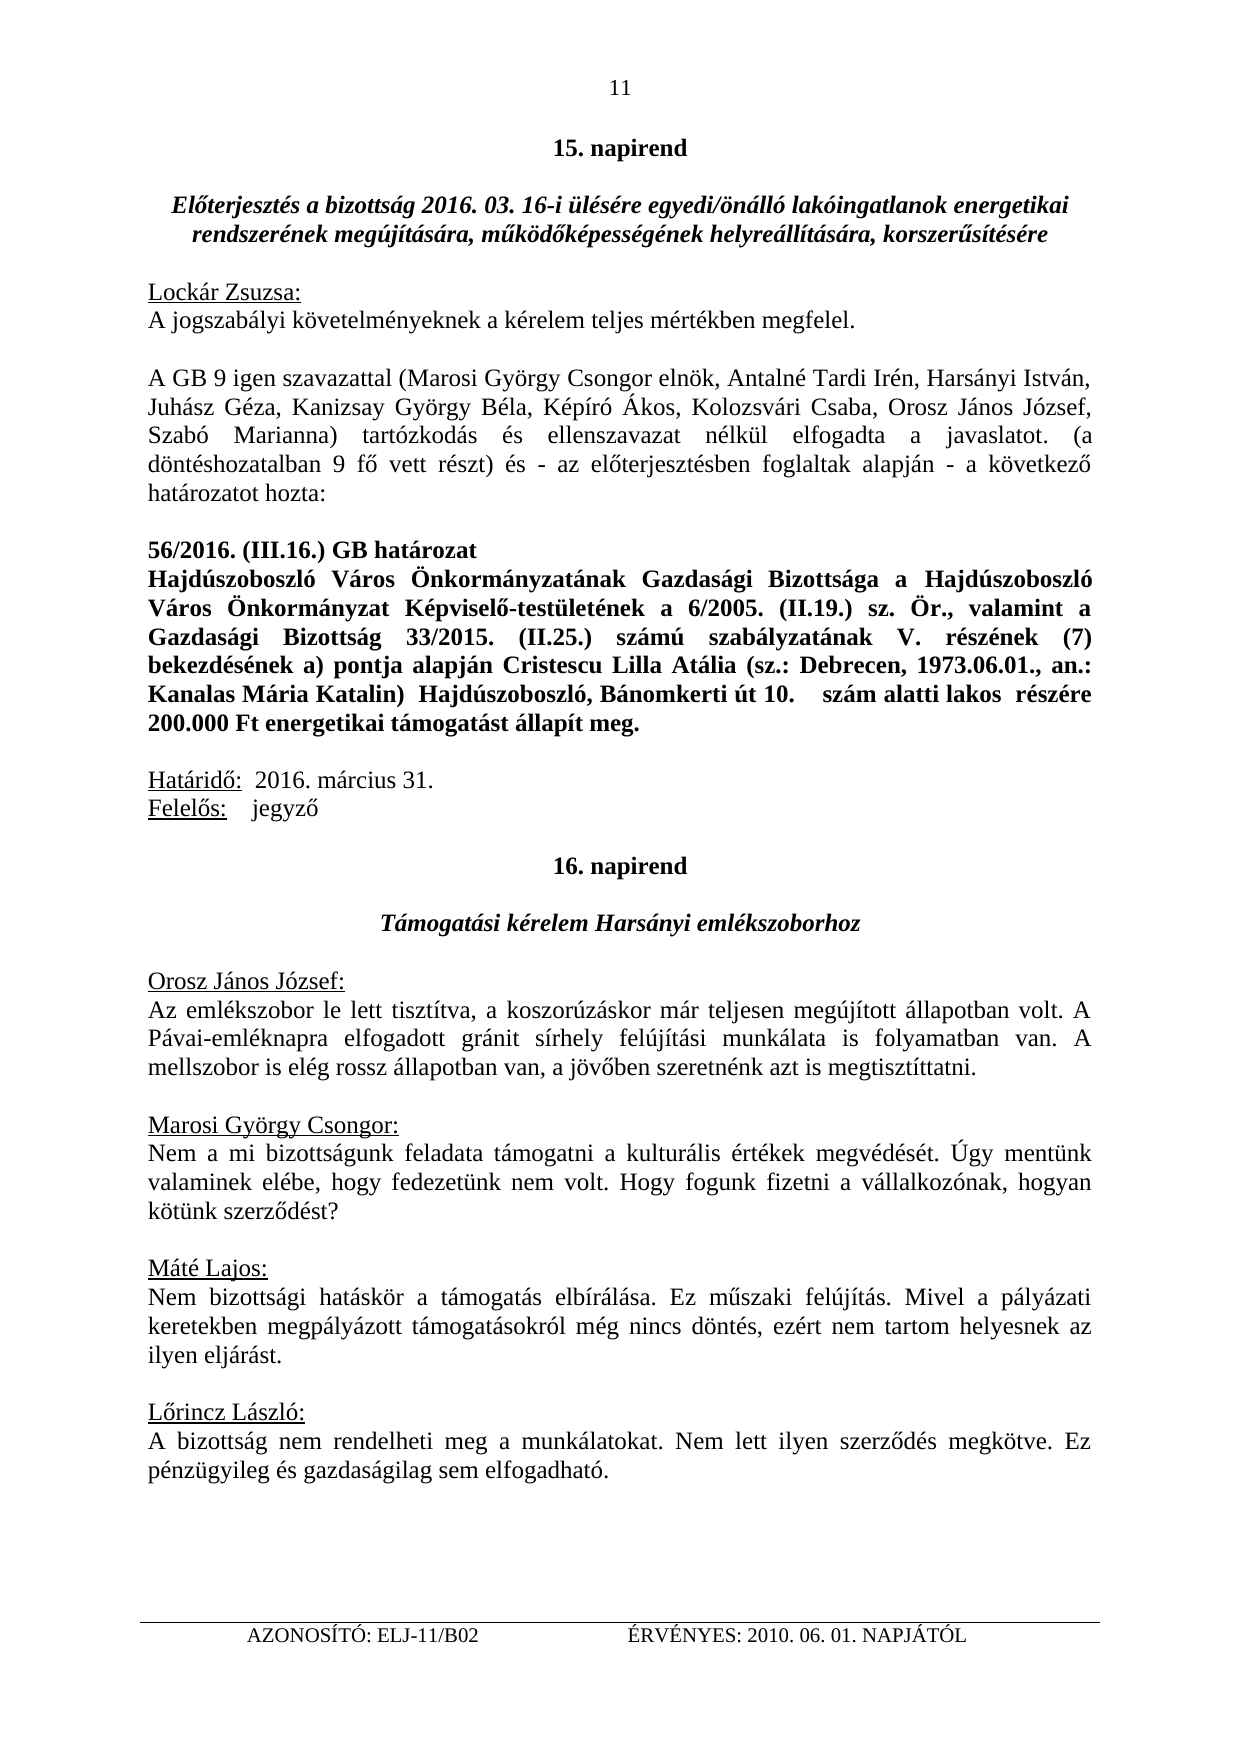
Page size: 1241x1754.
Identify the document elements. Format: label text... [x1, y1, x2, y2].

text Támogatási kérelem Harsányi emlékszoborhoz [148, 908, 1093, 937]
text Az emlékszobor le lett tisztítva, a koszorúzáskor már teljesen megújított állapotban volt. A Pávai-emléknapra elfogadott gránit sírhely felújítási munkálata is folyamatban van. A mellszobor is elég rossz állapotban van, a jövőben szeretnénk azt is megtisztíttatni. [148, 995, 1093, 1081]
text A jogszabályi követelményeknek a kérelem teljes mértékben megfelel. [148, 305, 1093, 334]
text Marosi György Csongor: [148, 1110, 1093, 1138]
text Határidő: 2016. március 31. [148, 765, 1093, 793]
subtitle Hajdúszoboszló Város Önkormányzatának Gazdasági Bizottsága a Hajdúszoboszló Város Önkormányzat Képviselő-testületének a 6/2005. (II.19.) sz. Ör., valamint a Gazdasági Bizottság 33/2015. (II.25.) számú szabályzatának V. részének (7) bekezdésének a) pontja alapján Cristescu Lilla Atália (sz.: Debrecen, 1973.06.01., an.: Kanalas Mária Katalin) Hajdúszoboszló, Bánomkerti út 10. szám alatti lakos részére 200.000 Ft energetikai támogatást állapít meg. [148, 564, 1093, 737]
text Felelős: jegyző [148, 793, 1093, 822]
text A GB 9 igen szavazattal (Marosi György Csongor elnök, Antalné Tardi Irén, Harsányi István, Juhász Géza, Kanizsay György Béla, Képíró Ákos, Kolozsvári Csaba, Orosz János József, Szabó Marianna) tartózkodás és ellenszavazat nélkül elfogadta a javaslatot. (a döntéshozatalban 9 fő vett részt) és - az előterjesztésben foglaltak alapján - a következő határozatot hozta: [148, 363, 1093, 507]
text Nem bizottsági hatáskör a támogatás elbírálása. Ez műszaki felújítás. Mivel a pályázati keretekben megpályázott támogatásokról még nincs döntés, ezért nem tartom helyesnek az ilyen eljárást. [148, 1282, 1093, 1368]
text Lőrincz László: [148, 1397, 1093, 1426]
text 56/2016. (III.16.) GB határozat [148, 535, 1093, 564]
text Előterjesztés a bizottság 2016. 03. 16-i ülésére egyedi/önálló lakóingatlanok energetikai rendszerének megújítására, működőképességének helyreállítására, korszerűsítésére [148, 190, 1093, 248]
text Nem a mi bizottságunk feladata támogatni a kulturális értékek megvédését. Úgy mentünk valaminek elébe, hogy fedezetünk nem volt. Hogy fogunk fizetni a vállalkozónak, hogyan kötünk szerződést? [148, 1138, 1093, 1225]
text A bizottság nem rendelheti meg a munkálatokat. Nem lett ilyen szerződés megkötve. Ez pénzügyileg és gazdaságilag sem elfogadható. [148, 1426, 1093, 1483]
text Lockár Zsuzsa: [148, 277, 1093, 305]
text Máté Lajos: [148, 1253, 1093, 1282]
list napirend [148, 851, 1093, 880]
text Orosz János József: [148, 966, 1093, 995]
list napirend [148, 133, 1093, 162]
